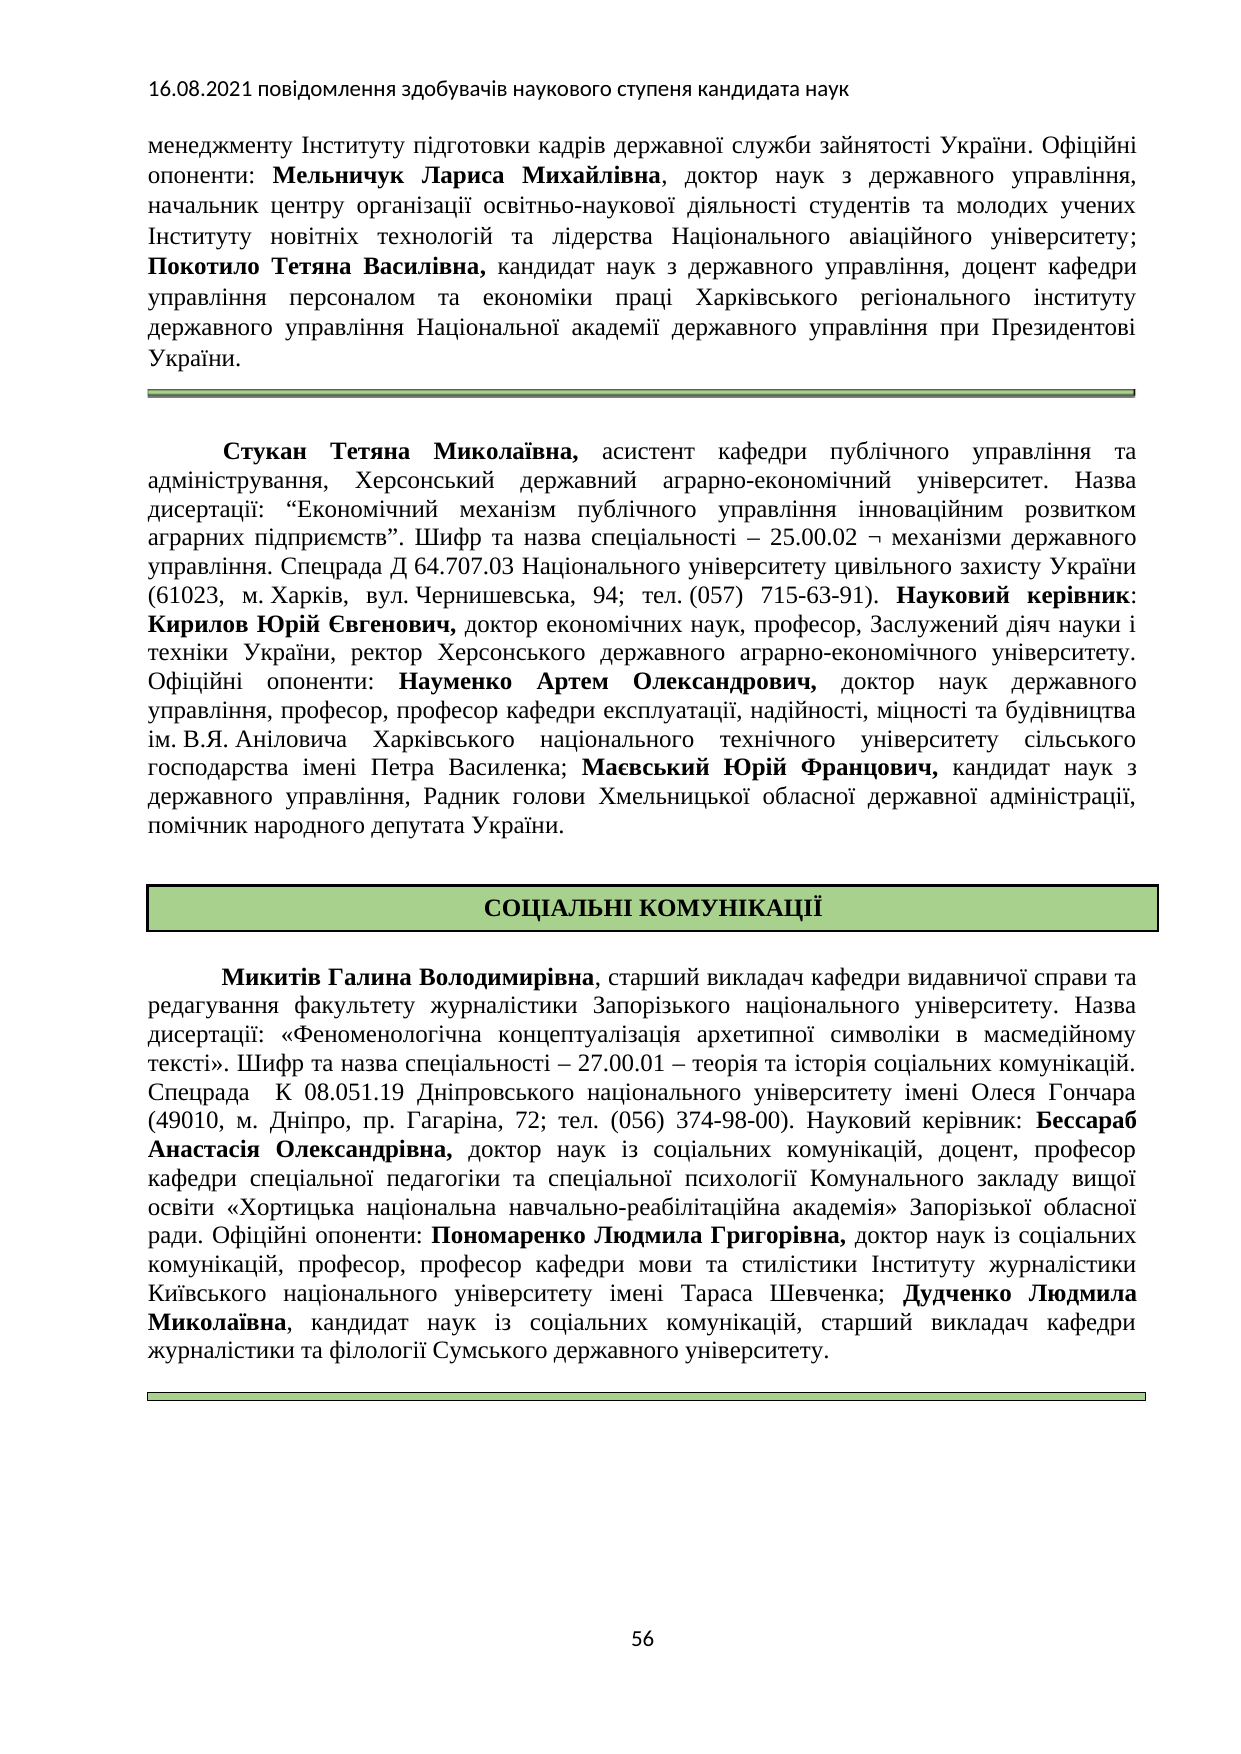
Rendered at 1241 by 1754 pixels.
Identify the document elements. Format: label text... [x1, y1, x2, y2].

text Микитів Галина Володимирівна, старший викладач кафедри видавничої справи та редагування факультету журналістики Запорізького національного університету. Назва дисертації: «Феноменологічна концептуалізація архетипної символіки в масмедійному тексті». Шифр та назва спеціальності – 27.00.01 – теорія та історія соціальних комунікацій. Спецрада К 08.051.19 Дніпровського національного університету імені Олеся Гончара (49010, м. Дніпро, пр. Гагаріна, 72; тел. (056) 374-98-00). Науковий керівник: Бессараб Анастасія Олександрівна, доктор наук із соціальних комунікацій, доцент, професор кафедри спеціальної педагогіки та спеціальної психології Комунального закладу вищої освіти «Хортицька національна навчально-реабілітаційна академія» Запорізької обласної ради. Офіційні опоненти: Пономаренко Людмила Григорівна, доктор наук із соціальних комунікацій, професор, професор кафедри мови та стилістики Інституту журналістики Київського національного університету імені Тараса Шевченка; Дудченко Людмила Миколаївна, кандидат наук із соціальних комунікацій, старший викладач кафедри журналістики та філології Сумського державного університету. [148, 962, 1137, 1364]
picture [147, 389, 1137, 398]
text Стукан Тетяна Миколаївна, асистент кафедри публічного управління та адміністрування, Херсонський державний аграрно-економічний університет. Назва дисертації: “Економічний механізм публічного управління інноваційним розвитком аграрних підприємств”. Шифр та назва спеціальності ‒ 25.00.02 ¬ механізми державного управління. Спецрада Д 64.707.03 Національного університету цивільного захисту України (61023, м. Харків, вул. Чернишевська, 94; тел. (057) 715-63-91). Науковий керівник: Кирилов Юрій Євгенович, доктор економічних наук, професор, Заслужений діяч науки і техніки України, ректор Херсонського державного аграрно-економічного університету. Офіційні опоненти: Науменко Артем Олександрович, доктор наук державного управління, професор, професор кафедри експлуатації, надійності, міцності та будівництва ім. В.Я. Аніловича Харківського національного технічного університету сільського господарства імені Петра Василенка; Маєвський Юрій Францович, кандидат наук з державного управління, Радник голови Хмельницької обласної державної адміністрації, помічник народного депутата України. [148, 436, 1137, 839]
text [148, 130, 1137, 191]
